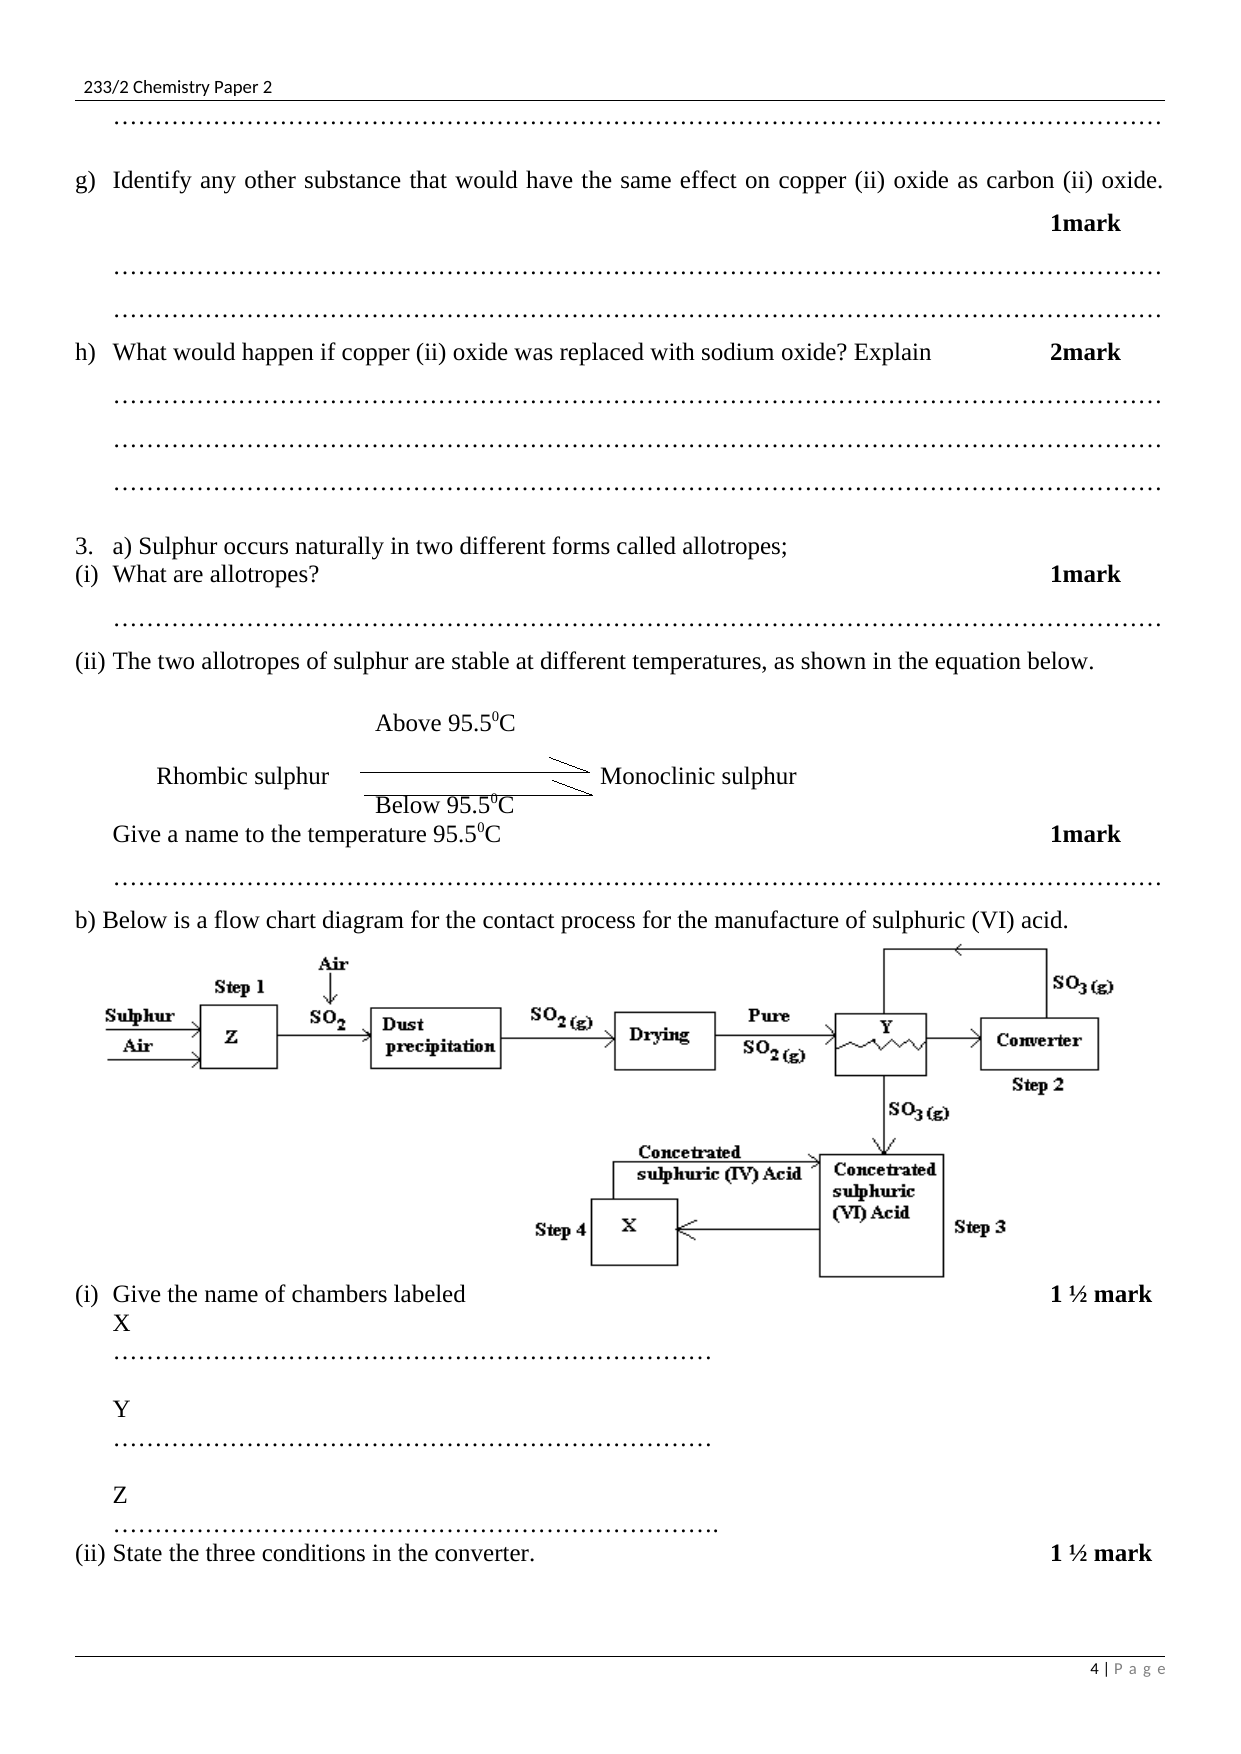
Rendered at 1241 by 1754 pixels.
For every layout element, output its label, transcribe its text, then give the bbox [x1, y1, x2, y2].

list ……………………………………………………………………………………………………………………………………………………………………………………………………………………………………………………………………………………………………………………………………………… [112, 381, 1165, 496]
list The two allotropes of sulphur are stable at different temperatures, as shown in the equation below. [75, 646, 1165, 674]
list What are allotropes? 1mark [75, 559, 1165, 588]
list Identify any other substance that would have the same effect on copper (ii) oxide as carbon (ii) oxide. 1mark [75, 165, 1165, 237]
text X [112, 1308, 1165, 1336]
picture [78, 940, 1139, 1279]
list What would happen if copper (ii) oxide was replaced with sodium oxide? Explain 2mark [75, 337, 1165, 366]
text ……………………………………………………………………………………………………………… [112, 603, 1165, 631]
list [112, 101, 1165, 130]
text ……………………………………………………………………………………………………………… [75, 862, 1165, 891]
text Give a name to the temperature 95.50C 1mark [75, 819, 1165, 848]
list a) Sulphur occurs naturally in two different forms called allotropes; [75, 531, 1165, 559]
list Give the name of chambers labeled 1 ½ mark [75, 1279, 1165, 1308]
text ……………………………………………………………………………………………………………………………………………………………………………………………………………………………… [112, 251, 1165, 323]
text ………………………………………………………………. [75, 1509, 1165, 1538]
list State the three conditions in the converter. 1 ½ mark [75, 1538, 1165, 1566]
text Below 95.50C [75, 790, 1165, 819]
text b) Below is a flow chart diagram for the contact process for the manufacture of sulphuric (VI) acid. [75, 905, 1165, 934]
text Z [75, 1480, 1165, 1509]
text ……………………………………………………………… [75, 1423, 1165, 1451]
text Y [75, 1394, 1165, 1423]
text Rhombic sulphur Monoclinic sulphur [75, 761, 1165, 790]
text ……………………………………………………………… [112, 1336, 1165, 1365]
list Above 95.50C [337, 708, 1165, 736]
